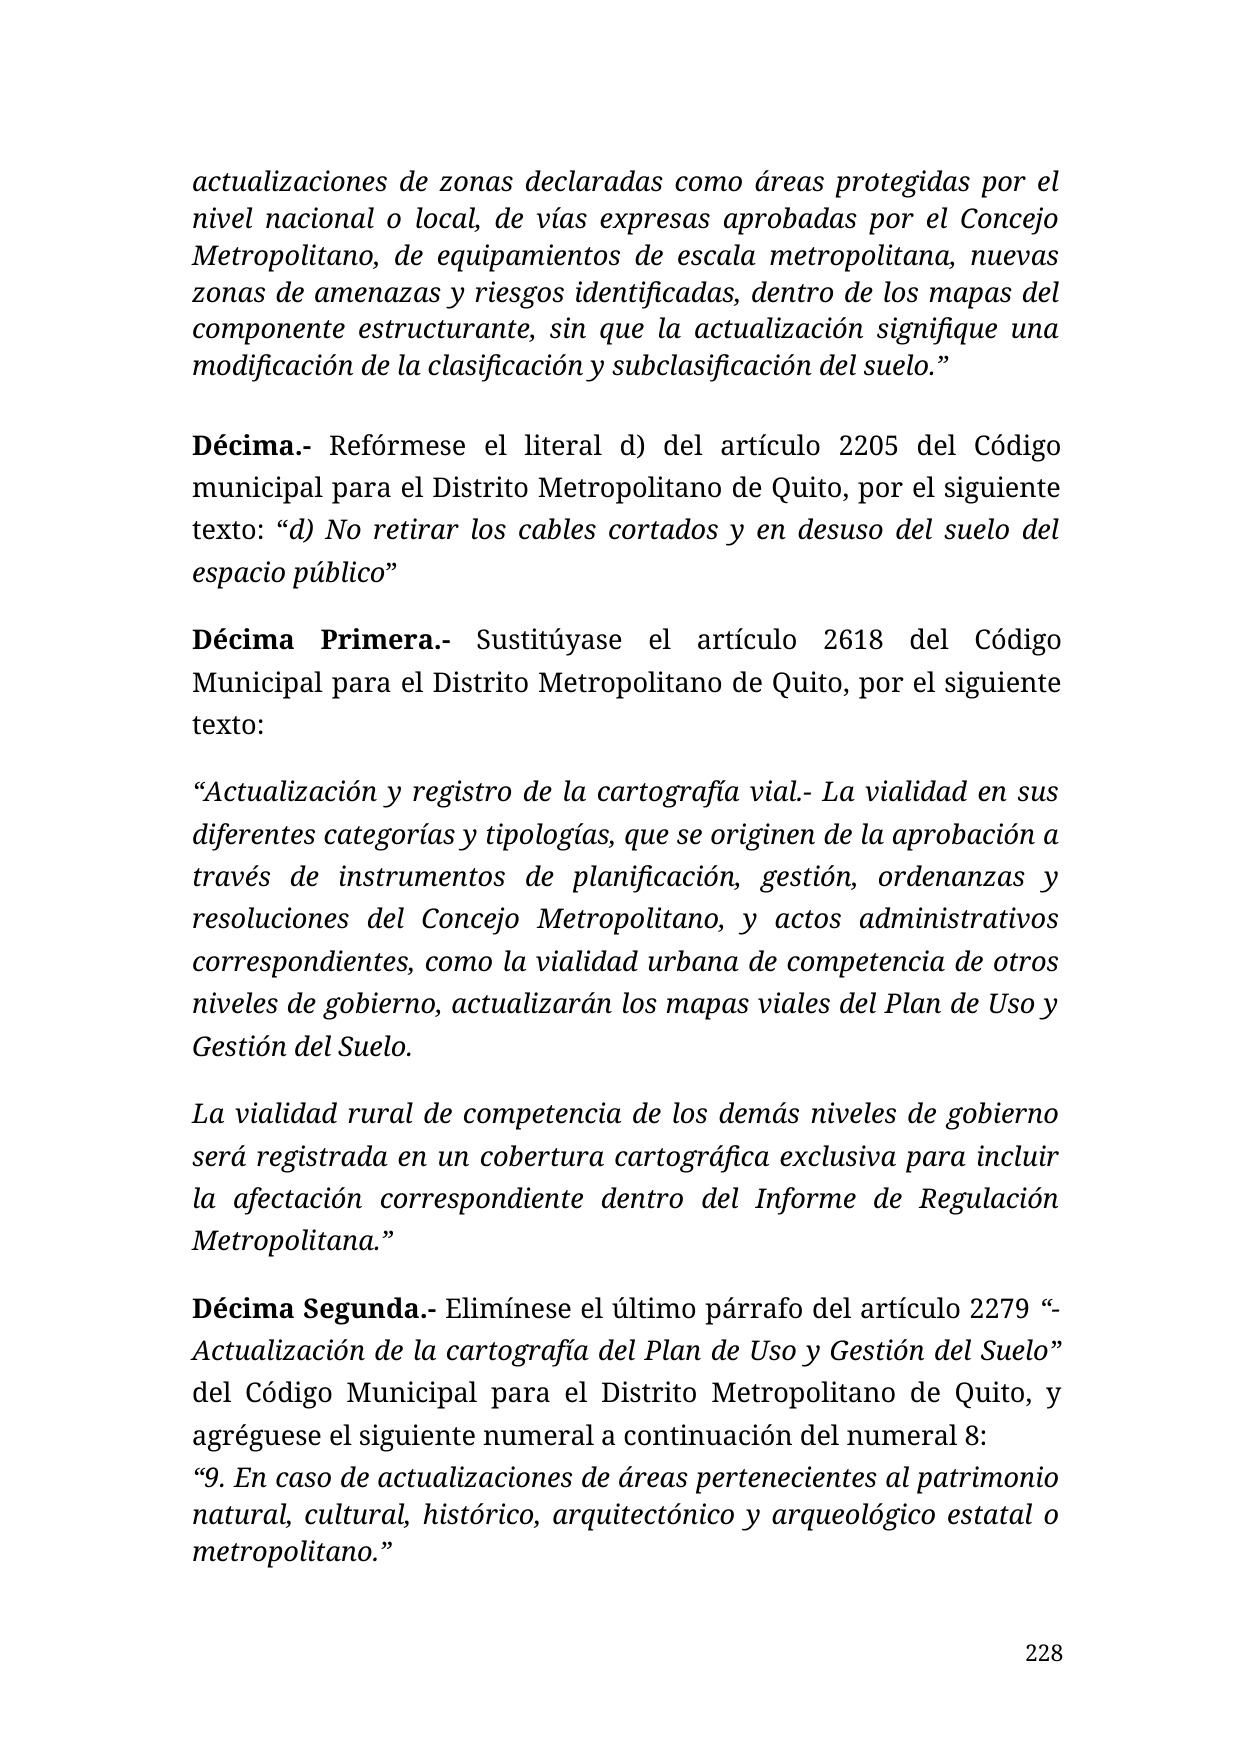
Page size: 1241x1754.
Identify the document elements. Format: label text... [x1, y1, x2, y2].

text Décima.- Refórmese el literal d) del artículo 2205 del Código municipal para el Distrito Metropolitano de Quito, por el siguiente texto: “d) No retirar los cables cortados y en desuso del suelo del espacio público” [192, 426, 1063, 590]
text La vialidad rural de competencia de los demás niveles de gobierno será registrada en un cobertura cartográfica exclusiva para incluir la afectación correspondiente dentro del Informe de Regulación Metropolitana.” [192, 1094, 1063, 1259]
text Décima Segunda.- Elimínese el último párrafo del artículo 2279 “- Actualización de la cartografía del Plan de Uso y Gestión del Suelo” del Código Municipal para el Distrito Metropolitano de Quito, y agréguese el siguiente numeral a continuación del numeral 8: [192, 1289, 1063, 1453]
text “9. En caso de actualizaciones de áreas pertenecientes al patrimonio natural, cultural, histórico, arquitectónico y arqueológico estatal o metropolitano.” [192, 1459, 1063, 1569]
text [192, 162, 1063, 384]
text “Actualización y registro de la cartografía vial.- La vialidad en sus diferentes categorías y tipologías, que se originen de la aprobación a través de instrumentos de planificación, gestión, ordenanzas y resoluciones del Concejo Metropolitano, y actos administrativos correspondientes, como la vialidad urbana de competencia de otros niveles de gobierno, actualizarán los mapas viales del Plan de Uso y Gestión del Suelo. [192, 773, 1063, 1064]
text Décima Primera.- Sustitúyase el artículo 2618 del Código Municipal para el Distrito Metropolitano de Quito, por el siguiente texto: [192, 621, 1063, 742]
